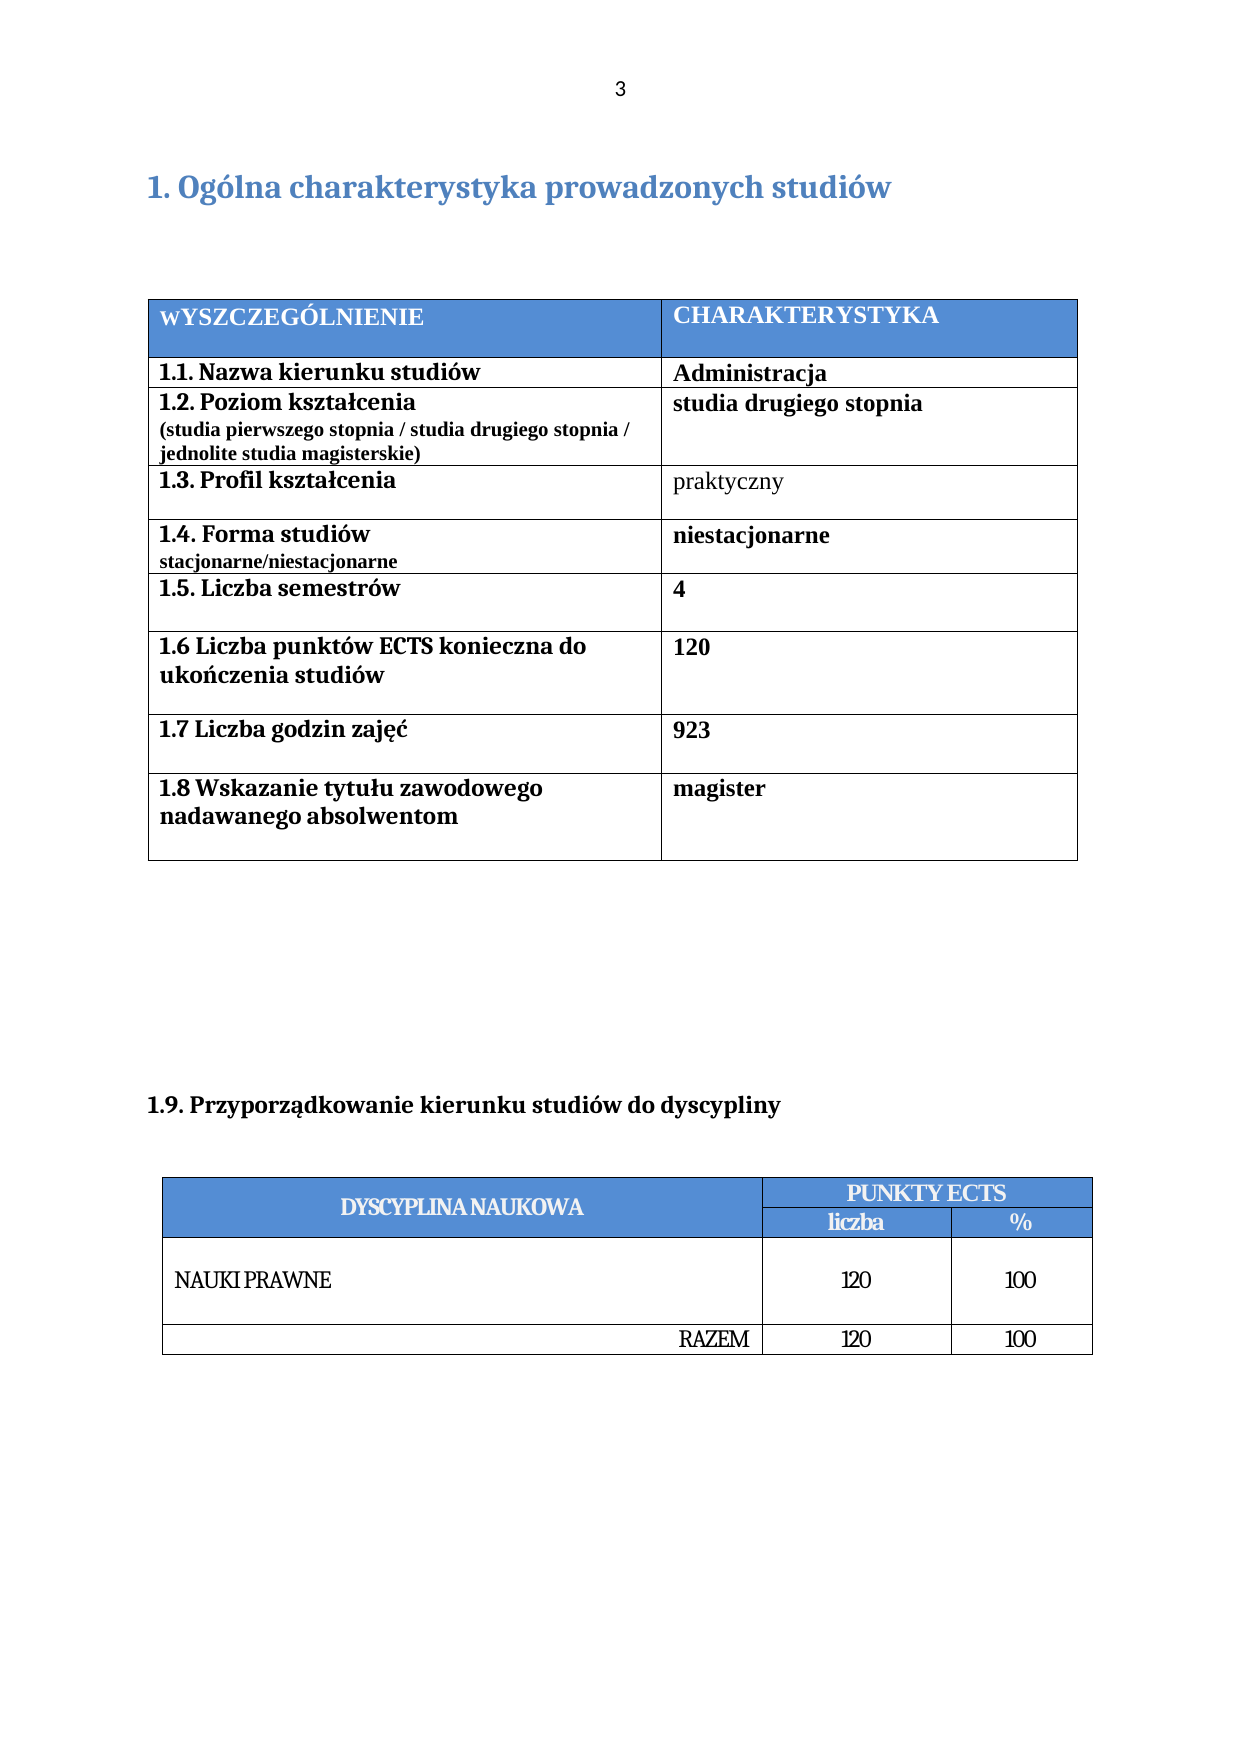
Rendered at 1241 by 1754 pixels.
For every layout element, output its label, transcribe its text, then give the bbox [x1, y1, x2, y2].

table_cell 1.4. Forma studiów stacjonarne/niestacjonarne [149, 520, 661, 573]
table_cell 1.5. Liczba semestrów [149, 574, 661, 631]
table_cell liczba [763, 1208, 951, 1237]
table_cell 120 [763, 1238, 951, 1324]
table_header PUNKTY ECTS [763, 1178, 1092, 1207]
table_header CHARAKTERYSTYKA [662, 300, 1077, 357]
table_cell RAZEM [163, 1325, 762, 1354]
table_cell studia drugiego stopnia [662, 388, 1077, 465]
table_cell 120 [763, 1325, 951, 1354]
table_cell 1.1. Nazwa kierunku studiów [149, 358, 661, 387]
table_cell 923 [662, 715, 1077, 772]
table_header WYSZCZEGÓLNIENIE [149, 300, 661, 357]
table_header DYSCYPLINA NAUKOWA [163, 1178, 762, 1237]
table_cell praktyczny [662, 466, 1077, 519]
text 1.9. Przyporządkowanie kierunku studiów do dyscypliny [148, 1091, 1093, 1119]
table_cell 1.2. Poziom kształcenia (studia pierwszego stopnia / studia drugiego stopnia / jednolite studia magisterskie) [149, 388, 661, 465]
table_cell % [952, 1208, 1092, 1237]
table_cell niestacjonarne [662, 520, 1077, 573]
table_cell 1.7 Liczba godzin zajęć [149, 715, 661, 772]
table_cell 1.3. Profil kształcenia [149, 466, 661, 519]
table_cell NAUKI PRAWNE [163, 1238, 762, 1324]
table_cell magister [662, 774, 1077, 860]
table_cell 4 [662, 574, 1077, 631]
table_cell 100 [952, 1325, 1092, 1354]
subtitle 1. Ogólna charakterystyka prowadzonych studiów [148, 168, 1093, 207]
table_cell Administracja [662, 358, 1077, 387]
table_cell 120 [662, 632, 1077, 714]
table_cell 1.8 Wskazanie tytułu zawodowego nadawanego absolwentom [149, 774, 661, 860]
table_cell 1.6 Liczba punktów ECTS konieczna do ukończenia studiów [149, 632, 661, 714]
table_cell 100 [952, 1238, 1092, 1324]
